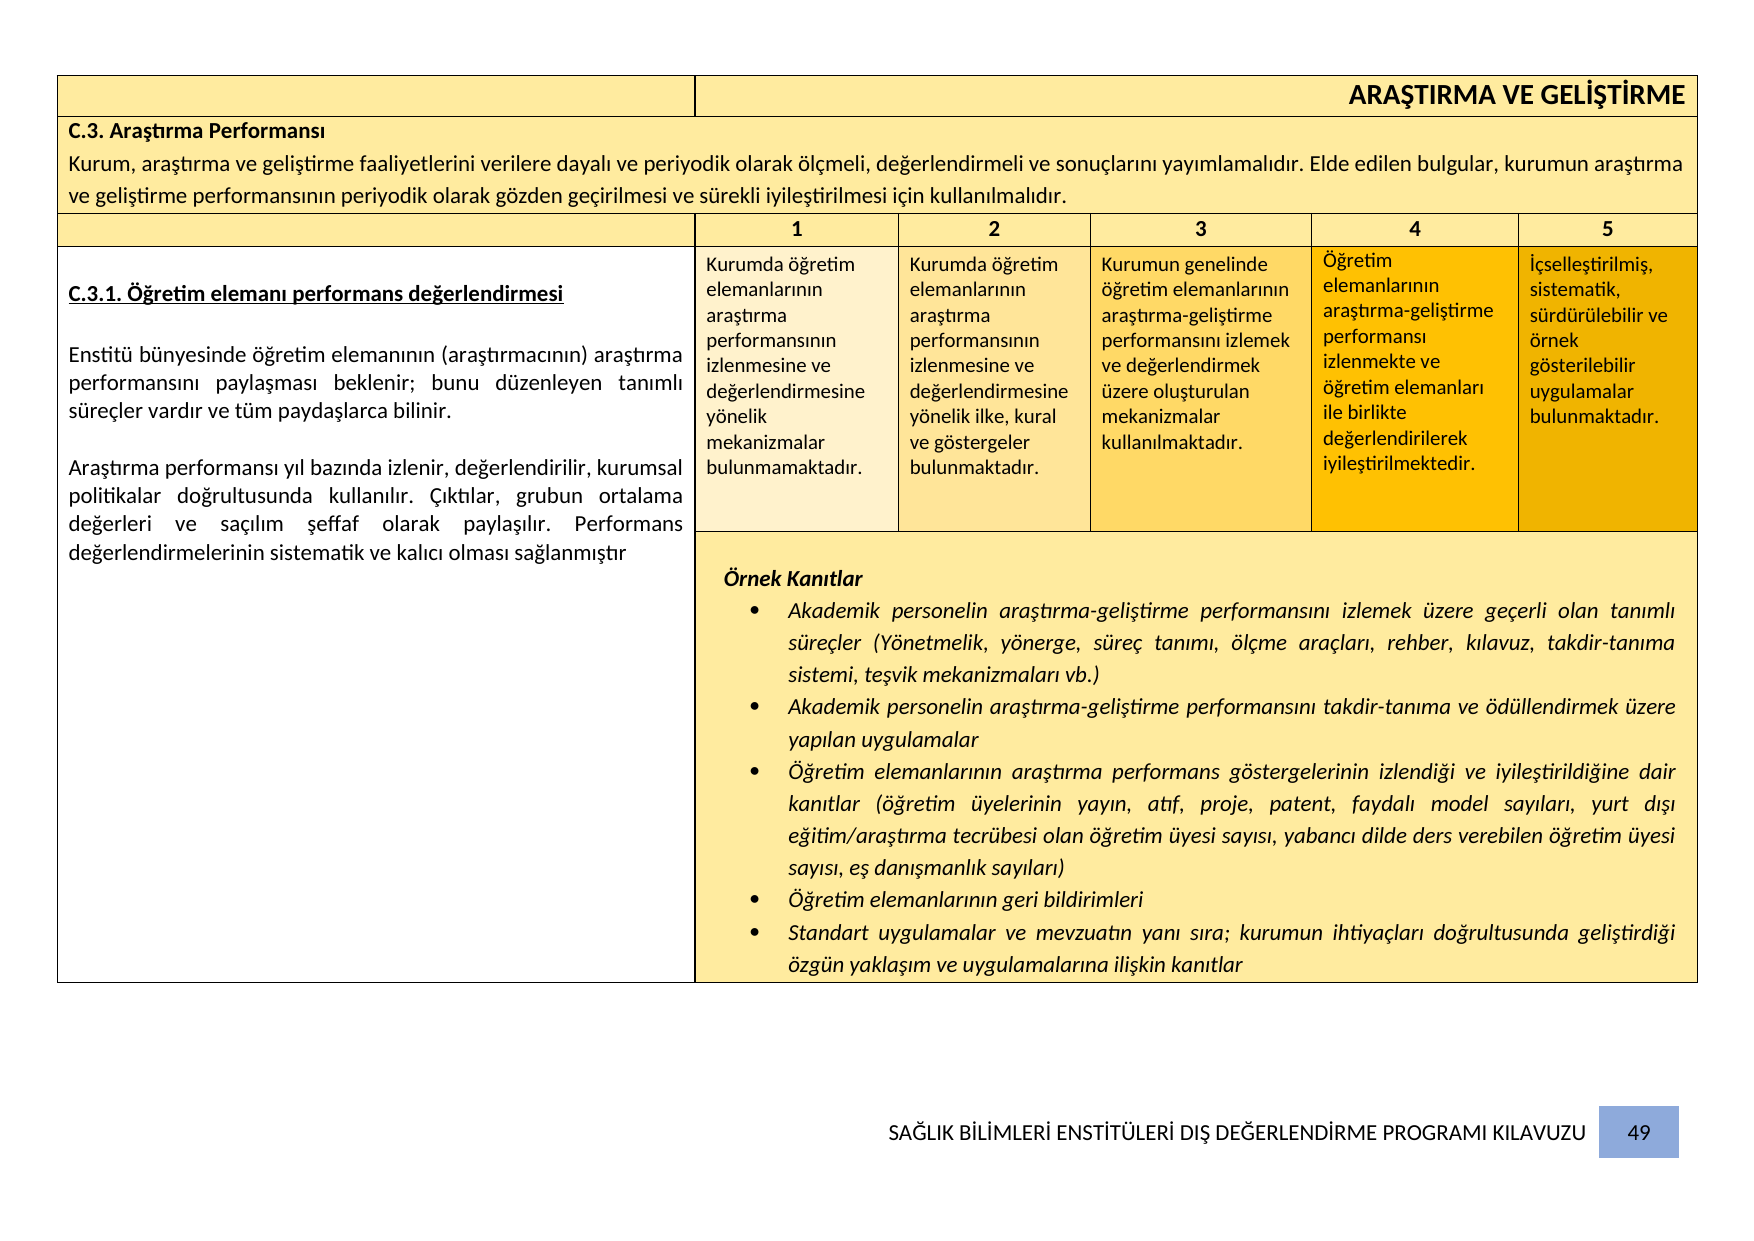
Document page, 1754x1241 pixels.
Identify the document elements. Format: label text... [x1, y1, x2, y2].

table_cell 3 [1091, 214, 1311, 246]
table_cell Kurumda öğretim elemanlarının araştırma performansının izlenmesine ve değerlendirmesine yönelik mekanizmalar bulunmamaktadır. [696, 247, 898, 531]
table_header [58, 76, 694, 116]
table_cell [58, 214, 694, 246]
table_cell Öğretim elemanlarının araştırma-geliştirme performansı izlenmekte ve öğretim elemanları ile birlikte değerlendirilerek iyileştirilmektedir. [1312, 247, 1518, 531]
table_cell 4 [1312, 214, 1518, 246]
table_cell C.3.1. Öğretim elemanı performans değerlendirmesi Enstitü bünyesinde öğretim elemanının (araştırmacının) araştırma performansını paylaşması beklenir; bunu düzenleyen tanımlı süreçler vardır ve tüm paydaşlarca bilinir. Araştırma performansı yıl bazında izlenir, değerlendirilir, kurumsal politikalar doğrultusunda kullanılır. Çıktılar, grubun ortalama değerleri ve saçılım şeffaf olarak paylaşılır. Performans değerlendirmelerinin sistematik ve kalıcı olması sağlanmıştır [58, 247, 694, 982]
table_header ARAŞTIRMA VE GELİŞTİRME [696, 76, 1697, 116]
table_cell Örnek Kanıtlar Akademik personelin araştırma-geliştirme performansını izlemek üzere geçerli olan tanımlı süreçler (Yönetmelik, yönerge, süreç tanımı, ölçme araçları, rehber, kılavuz, takdir-tanıma sistemi, teşvik mekanizmaları vb.) Akademik personelin araştırma-geliştirme performansını takdir-tanıma ve ödüllendirmek üzere yapılan uygulamalar Öğretim elemanlarının araştırma performans göstergelerinin izlendiği ve iyileştirildiğine dair kanıtlar (öğretim üyelerinin yayın, atıf, proje, patent, faydalı model sayıları, yurt dışı eğitim/araştırma tecrübesi olan öğretim üyesi sayısı, yabancı dilde ders verebilen öğretim üyesi sayısı, eş danışmanlık sayıları) Öğretim elemanlarının geri bildirimleri Standart uygulamalar ve mevzuatın yanı sıra; kurumun ihtiyaçları doğrultusunda geliştirdiği özgün yaklaşım ve uygulamalarına ilişkin kanıtlar [696, 532, 1697, 982]
table_cell Kurumda öğretim elemanlarının araştırma performansının izlenmesine ve değerlendirmesine yönelik ilke, kural ve göstergeler bulunmaktadır. [899, 247, 1090, 531]
table_cell Kurumun genelinde öğretim elemanlarının araştırma-geliştirme performansını izlemek ve değerlendirmek üzere oluşturulan mekanizmalar kullanılmaktadır. [1091, 247, 1311, 531]
table_cell C.3. Araştırma Performansı Kurum, araştırma ve geliştirme faaliyetlerini verilere dayalı ve periyodik olarak ölçmeli, değerlendirmeli ve sonuçlarını yayımlamalıdır. Elde edilen bulgular, kurumun araştırma ve geliştirme performansının periyodik olarak gözden geçirilmesi ve sürekli iyileştirilmesi için kullanılmalıdır. [58, 117, 1697, 213]
table_cell 5 [1519, 214, 1697, 246]
table_cell 1 [696, 214, 898, 246]
table_cell İçselleştirilmiş, sistematik, sürdürülebilir ve örnek gösterilebilir uygulamalar bulunmaktadır. [1519, 247, 1697, 531]
table_cell 2 [899, 214, 1090, 246]
